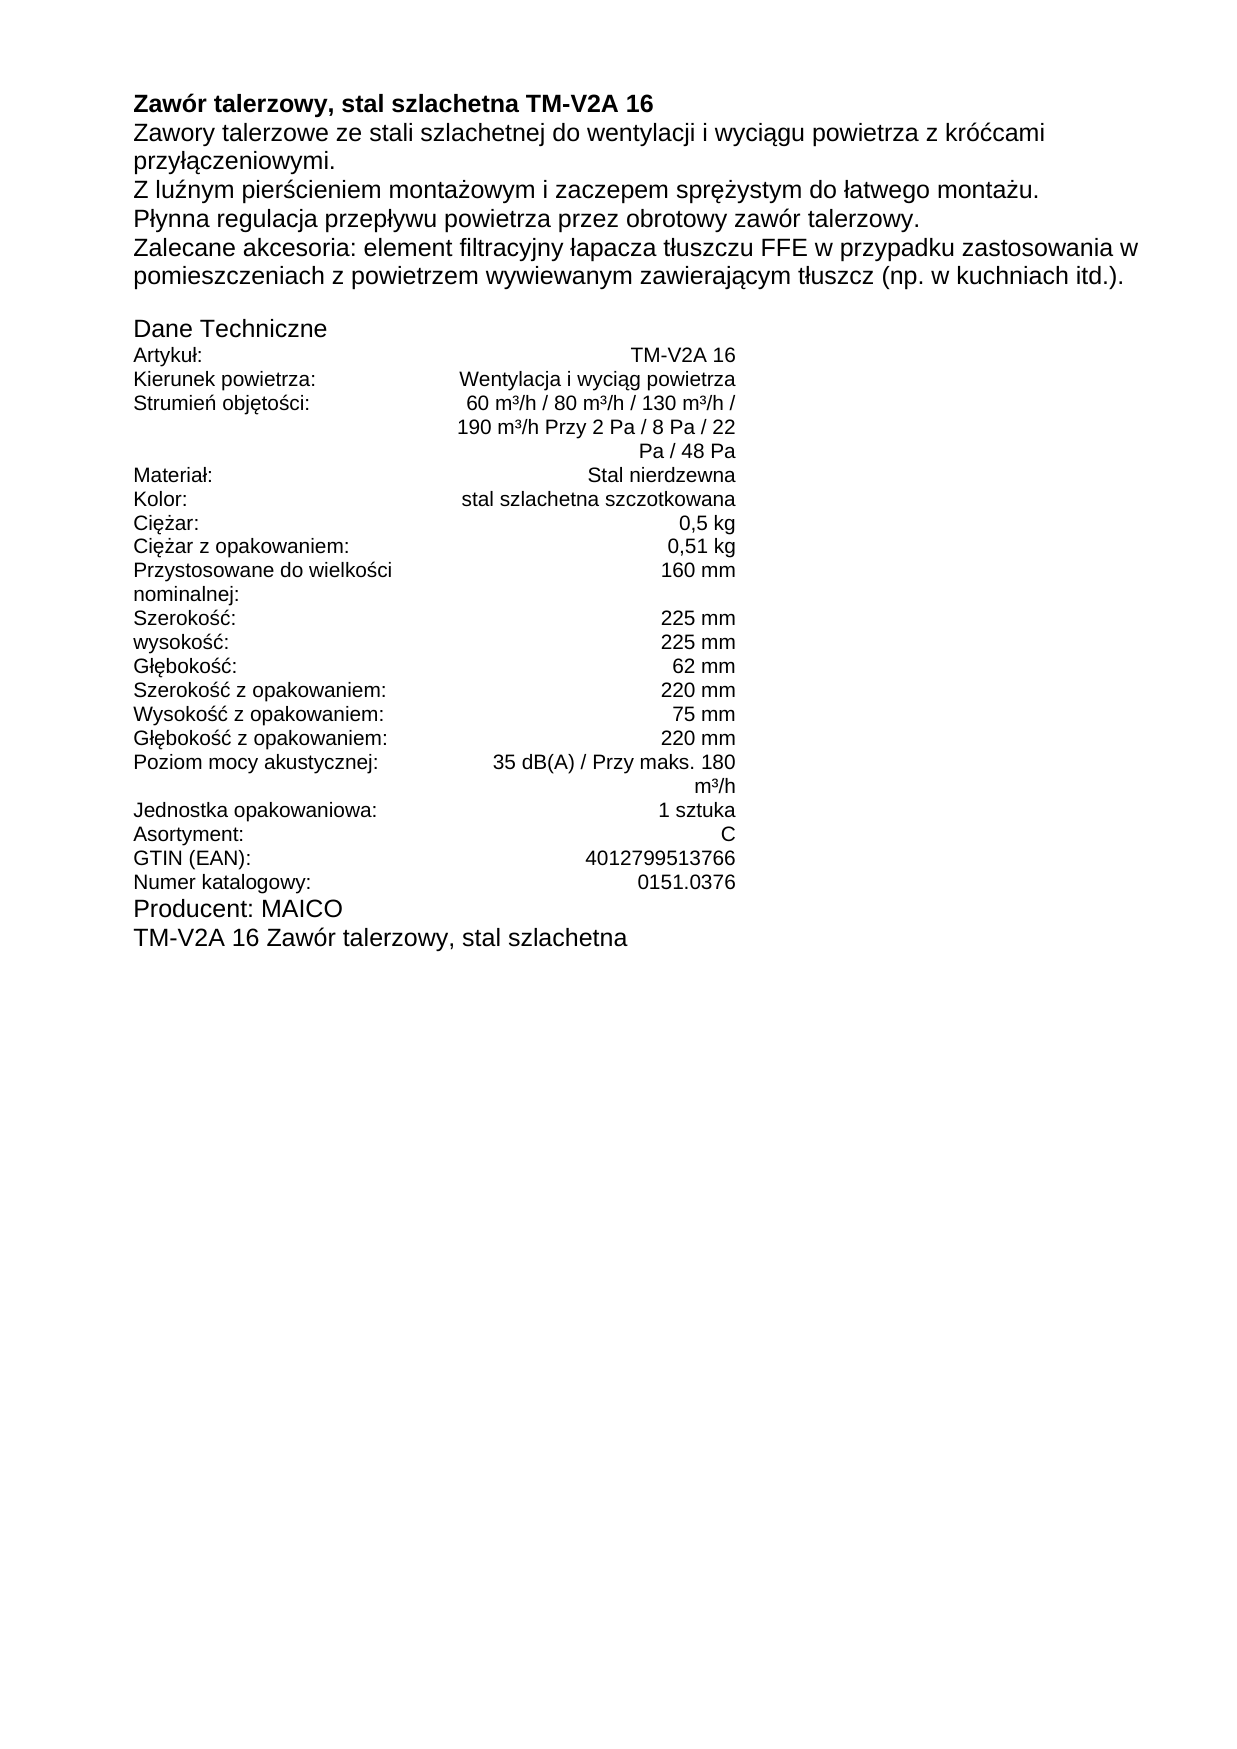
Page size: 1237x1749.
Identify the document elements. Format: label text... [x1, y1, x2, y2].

table_cell Asortyment: [122, 822, 434, 846]
text Producent: MAICO [133, 894, 1148, 922]
table_cell Wentylacja i wyciąg powietrza [434, 367, 747, 391]
table_cell 75 mm [434, 702, 747, 726]
text Z luźnym pierścieniem montażowym i zaczepem sprężystym do łatwego montażu. [133, 175, 1148, 204]
table_cell Materiał: [122, 463, 434, 486]
table_cell 0151.0376 [434, 870, 747, 894]
table_cell Kierunek powietrza: [122, 367, 434, 391]
table_cell Wysokość z opakowaniem: [122, 702, 434, 726]
table_cell Przystosowane do wielkości nominalnej: [122, 558, 434, 606]
table_cell 60 m³/h / 80 m³/h / 130 m³/h / 190 m³/h Przy 2 Pa / 8 Pa / 22 Pa / 48 Pa [434, 391, 747, 462]
table_cell stal szlachetna szczotkowana [434, 486, 747, 510]
text Zawór talerzowy, stal szlachetna TM-V2A 16 [133, 89, 1148, 117]
table_header TM-V2A 16 [434, 343, 747, 367]
table_cell 1 sztuka [434, 798, 747, 822]
table_cell 225 mm [434, 606, 747, 630]
text Zalecane akcesoria: element filtracyjny łapacza tłuszczu FFE w przypadku zastosowania w pomieszczeniach z powietrzem wywiewanym zawierającym tłuszcz (np. w kuchniach itd.). [133, 232, 1148, 290]
table_cell Szerokość z opakowaniem: [122, 678, 434, 702]
table_cell Głębokość z opakowaniem: [122, 726, 434, 750]
text Zawory talerzowe ze stali szlachetnej do wentylacji i wyciągu powietrza z króćcami przyłączeniowymi. [133, 117, 1148, 175]
table_cell Numer katalogowy: [122, 870, 434, 894]
table_cell 225 mm [434, 630, 747, 654]
table_cell 0,51 kg [434, 534, 747, 558]
table_cell Jednostka opakowaniowa: [122, 798, 434, 822]
table_cell wysokość: [122, 630, 434, 654]
table_header Artykuł: [122, 343, 434, 367]
table_cell C [434, 822, 747, 846]
table_cell 220 mm [434, 726, 747, 750]
table_cell Stal nierdzewna [434, 463, 747, 486]
table_cell 220 mm [434, 678, 747, 702]
table_cell Głębokość: [122, 654, 434, 678]
table_cell Ciężar z opakowaniem: [122, 534, 434, 558]
table_cell Szerokość: [122, 606, 434, 630]
table_cell 0,5 kg [434, 510, 747, 534]
table_cell GTIN (EAN): [122, 846, 434, 870]
table_cell 35 dB(A) / Przy maks. 180 m³/h [434, 750, 747, 798]
table_cell Strumień objętości: [122, 391, 434, 462]
table_cell Poziom mocy akustycznej: [122, 750, 434, 798]
text TM-V2A 16 Zawór talerzowy, stal szlachetna [133, 922, 1148, 951]
table_cell Kolor: [122, 486, 434, 510]
table_cell Ciężar: [122, 510, 434, 534]
table_cell 62 mm [434, 654, 747, 678]
text Dane Techniczne [133, 314, 1148, 343]
table_cell 4012799513766 [434, 846, 747, 870]
table_cell 160 mm [434, 558, 747, 606]
text Płynna regulacja przepływu powietrza przez obrotowy zawór talerzowy. [133, 204, 1148, 232]
